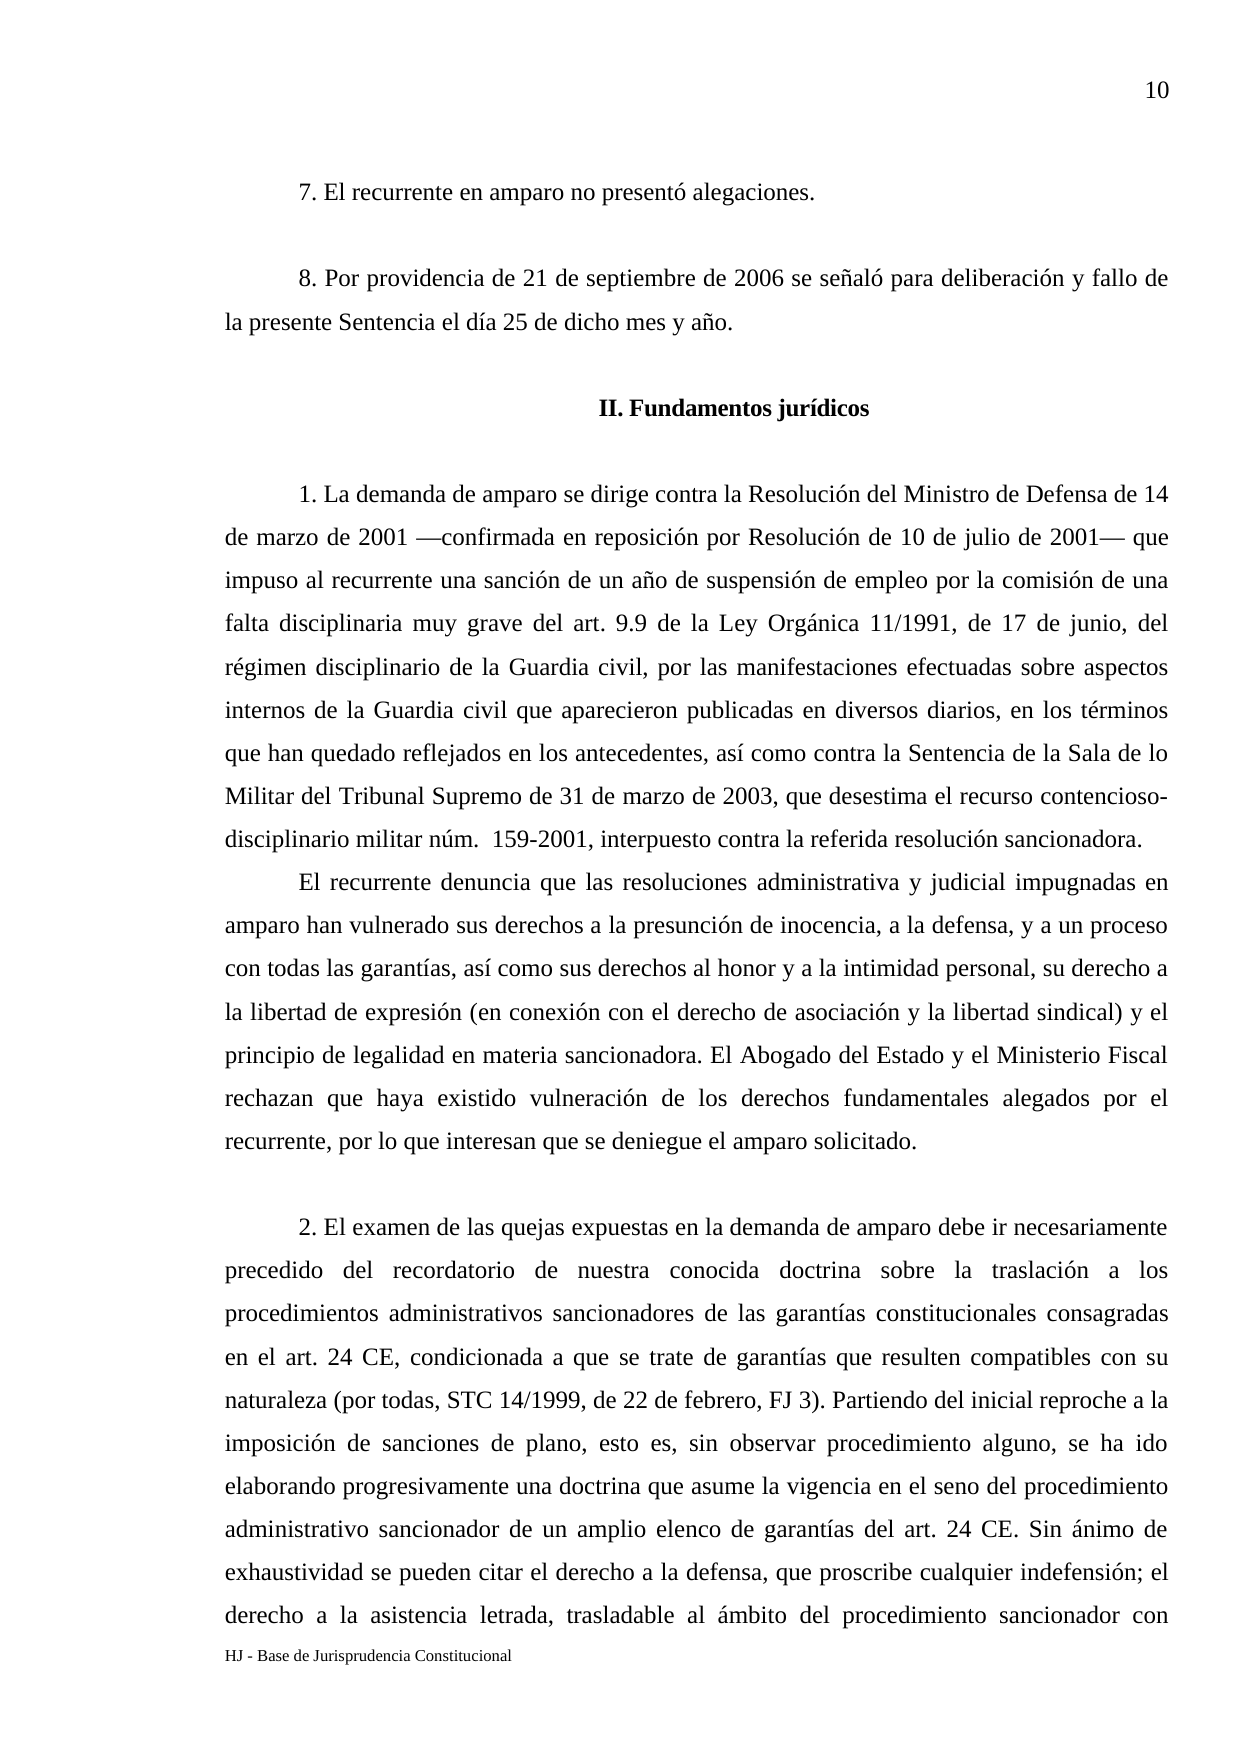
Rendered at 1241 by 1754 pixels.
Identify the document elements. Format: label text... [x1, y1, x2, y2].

text El recurrente denuncia que las resoluciones administrativa y judicial impugnadas en amparo han vulnerado sus derechos a la presunción de inocencia, a la defensa, y a un proceso con todas las garantías, así como sus derechos al honor y a la intimidad personal, su derecho a la libertad de expresión (en conexión con el derecho de asociación y la libertad sindical) y el principio de legalidad en materia sancionadora. El Abogado del Estado y el Ministerio Fiscal rechazan que haya existido vulneración de los derechos fundamentales alegados por el recurrente, por lo que interesan que se deniegue el amparo solicitado. [224, 867, 1169, 1155]
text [224, 1212, 1169, 1629]
text 8. Por providencia de 21 de septiembre de 2006 se señaló para deliberación y fallo de la presente Sentencia el día 25 de dicho mes y año. [224, 263, 1169, 335]
subtitle II. Fundamentos jurídicos [224, 393, 1169, 422]
text 1. La demanda de amparo se dirige contra la Resolución del Ministro de Defensa de 14 de marzo de 2001 —confirmada en reposición por Resolución de 10 de julio de 2001— que impuso al recurrente una sanción de un año de suspensión de empleo por la comisión de una falta disciplinaria muy grave del art. 9.9 de la Ley Orgánica 11/1991, de 17 de junio, del régimen disciplinario de la Guardia civil, por las manifestaciones efectuadas sobre aspectos internos de la Guardia civil que aparecieron publicadas en diversos diarios, en los términos que han quedado reflejados en los antecedentes, así como contra la Sentencia de la Sala de lo Militar del Tribunal Supremo de 31 de marzo de 2003, que desestima el recurso contencioso-disciplinario militar núm. 159-2001, interpuesto contra la referida resolución sancionadora. [224, 479, 1169, 853]
text 7. El recurrente en amparo no presentó alegaciones. [224, 177, 1169, 206]
